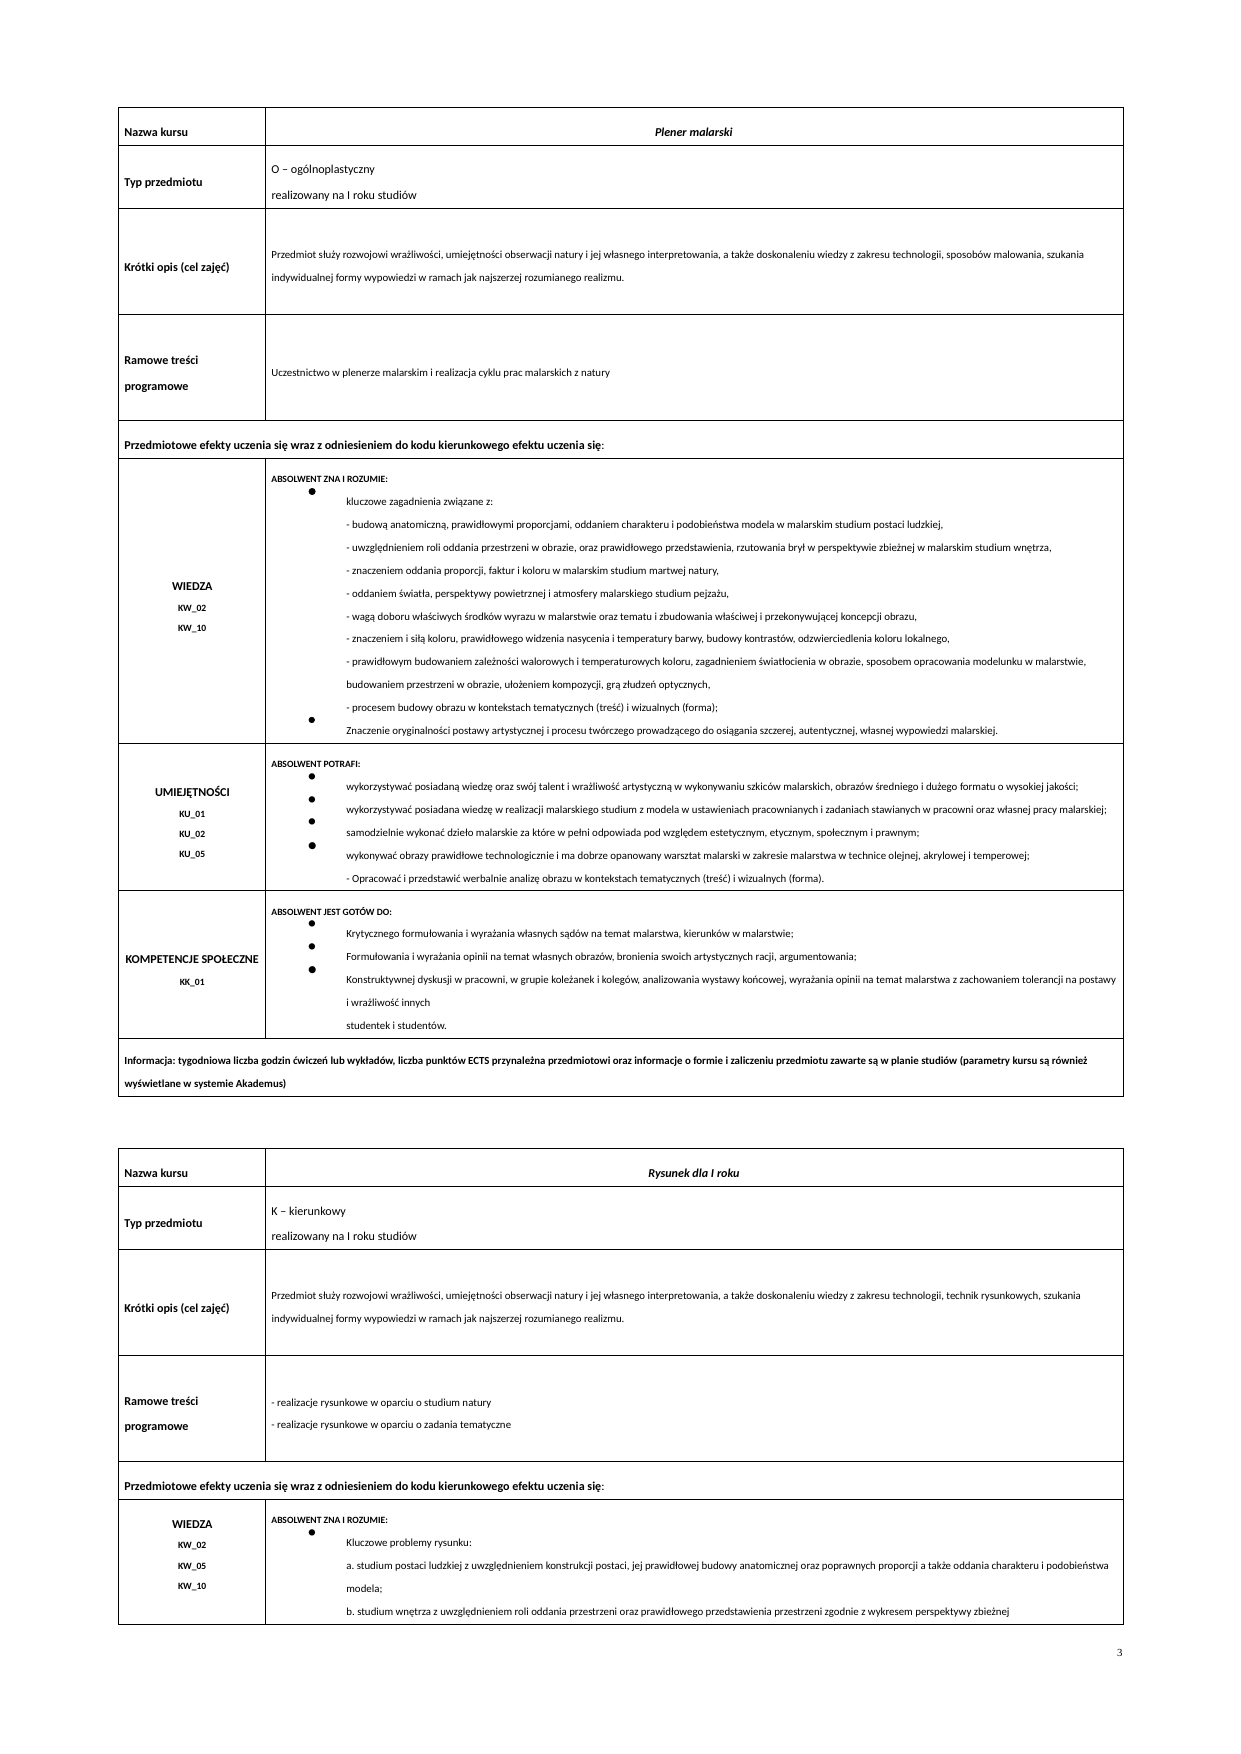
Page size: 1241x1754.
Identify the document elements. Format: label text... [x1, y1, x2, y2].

table_header Nazwa kursu [119, 1149, 265, 1186]
table_cell K – kierunkowy realizowany na I roku studiów [266, 1187, 1123, 1249]
table_cell WIEDZA KW_02 KW_10 [119, 459, 265, 743]
table_cell ABSOLWENT ZNA I ROZUMIE: kluczowe zagadnienia związane z: - budową anatomiczną, prawidłowymi proporcjami, oddaniem charakteru i podobieństwa modela w malarskim studium postaci ludzkiej, - uwzględnieniem roli oddania przestrzeni w obrazie, oraz prawidłowego przedstawienia, rzutowania brył w perspektywie zbieżnej w malarskim studium wnętrza, - znaczeniem oddania proporcji, faktur i koloru w malarskim studium martwej natury, - oddaniem światła, perspektywy powietrznej i atmosfery malarskiego studium pejzażu, - wagą doboru właściwych środków wyrazu w malarstwie oraz tematu i zbudowania właściwej i przekonywującej koncepcji obrazu, - znaczeniem i siłą koloru, prawidłowego widzenia nasycenia i temperatury barwy, budowy kontrastów, odzwierciedlenia koloru lokalnego, - prawidłowym budowaniem zależności walorowych i temperaturowych koloru, zagadnieniem światłocienia w obrazie, sposobem opracowania modelunku w malarstwie, budowaniem przestrzeni w obrazie, ułożeniem kompozycji, grą złudzeń optycznych, - procesem budowy obrazu w kontekstach tematycznych (treść) i wizualnych (forma); Znaczenie oryginalności postawy artystycznej i procesu twórczego prowadzącego do osiągania szczerej, autentycznej, własnej wypowiedzi malarskiej. [266, 459, 1123, 743]
table_cell O – ogólnoplastyczny realizowany na I roku studiów [266, 146, 1123, 208]
table_cell Uczestnictwo w plenerze malarskim i realizacja cyklu prac malarskich z natury [266, 315, 1123, 420]
table_cell Przedmiotowe efekty uczenia się wraz z odniesieniem do kodu kierunkowego efektu uczenia się: [119, 1462, 1123, 1499]
table_cell Krótki opis (cel zajęć) [119, 209, 265, 314]
table_cell - realizacje rysunkowe w oparciu o studium natury - realizacje rysunkowe w oparciu o zadania tematyczne [266, 1356, 1123, 1461]
table_cell Nazwa kursu [119, 108, 265, 145]
table_cell Przedmiot służy rozwojowi wrażliwości, umiejętności obserwacji natury i jej własnego interpretowania, a także doskonaleniu wiedzy z zakresu technologii, sposobów malowania, szukania indywidualnej formy wypowiedzi w ramach jak najszerzej rozumianego realizmu. [266, 209, 1123, 314]
table_cell Ramowe treści programowe [119, 1356, 265, 1461]
table_cell ABSOLWENT JEST GOTÓW DO: Krytycznego formułowania i wyrażania własnych sądów na temat malarstwa, kierunków w malarstwie; Formułowania i wyrażania opinii na temat własnych obrazów, bronienia swoich artystycznych racji, argumentowania; Konstruktywnej dyskusji w pracowni, w grupie koleżanek i kolegów, analizowania wystawy końcowej, wyrażania opinii na temat malarstwa z zachowaniem tolerancji na postawy i wrażliwość innych studentek i studentów. [266, 891, 1123, 1038]
table_cell ABSOLWENT POTRAFI: wykorzystywać posiadaną wiedzę oraz swój talent i wrażliwość artystyczną w wykonywaniu szkiców malarskich, obrazów średniego i dużego formatu o wysokiej jakości; wykorzystywać posiadana wiedzę w realizacji malarskiego studium z modela w ustawieniach pracownianych i zadaniach stawianych w pracowni oraz własnej pracy malarskiej; samodzielnie wykonać dzieło malarskie za które w pełni odpowiada pod względem estetycznym, etycznym, społecznym i prawnym; wykonywać obrazy prawidłowe technologicznie i ma dobrze opanowany warsztat malarski w zakresie malarstwa w technice olejnej, akrylowej i temperowej; - Opracować i przedstawić werbalnie analizę obrazu w kontekstach tematycznych (treść) i wizualnych (forma). [266, 744, 1123, 890]
table_cell Typ przedmiotu [119, 1187, 265, 1249]
table_cell Przedmiotowe efekty uczenia się wraz z odniesieniem do kodu kierunkowego efektu uczenia się: [119, 421, 1123, 458]
table_cell KOMPETENCJE SPOŁECZNE KK_01 [119, 891, 265, 1038]
table_cell UMIEJĘTNOŚCI KU_01 KU_02 KU_05 [119, 744, 265, 890]
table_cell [266, 1500, 1123, 1623]
table_cell Typ przedmiotu [119, 146, 265, 208]
table_cell Plener malarski [266, 108, 1123, 145]
table_cell Informacja: tygodniowa liczba godzin ćwiczeń lub wykładów, liczba punktów ECTS przynależna przedmiotowi oraz informacje o formie i zaliczeniu przedmiotu zawarte są w planie studiów (parametry kursu są również wyświetlane w systemie Akademus) [119, 1039, 1123, 1096]
table_header Rysunek dla I roku [266, 1149, 1123, 1186]
table_cell Ramowe treści programowe [119, 315, 265, 420]
table_cell Przedmiot służy rozwojowi wrażliwości, umiejętności obserwacji natury i jej własnego interpretowania, a także doskonaleniu wiedzy z zakresu technologii, technik rysunkowych, szukania indywidualnej formy wypowiedzi w ramach jak najszerzej rozumianego realizmu. [266, 1250, 1123, 1355]
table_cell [119, 1500, 265, 1623]
table_cell Krótki opis (cel zajęć) [119, 1250, 265, 1355]
